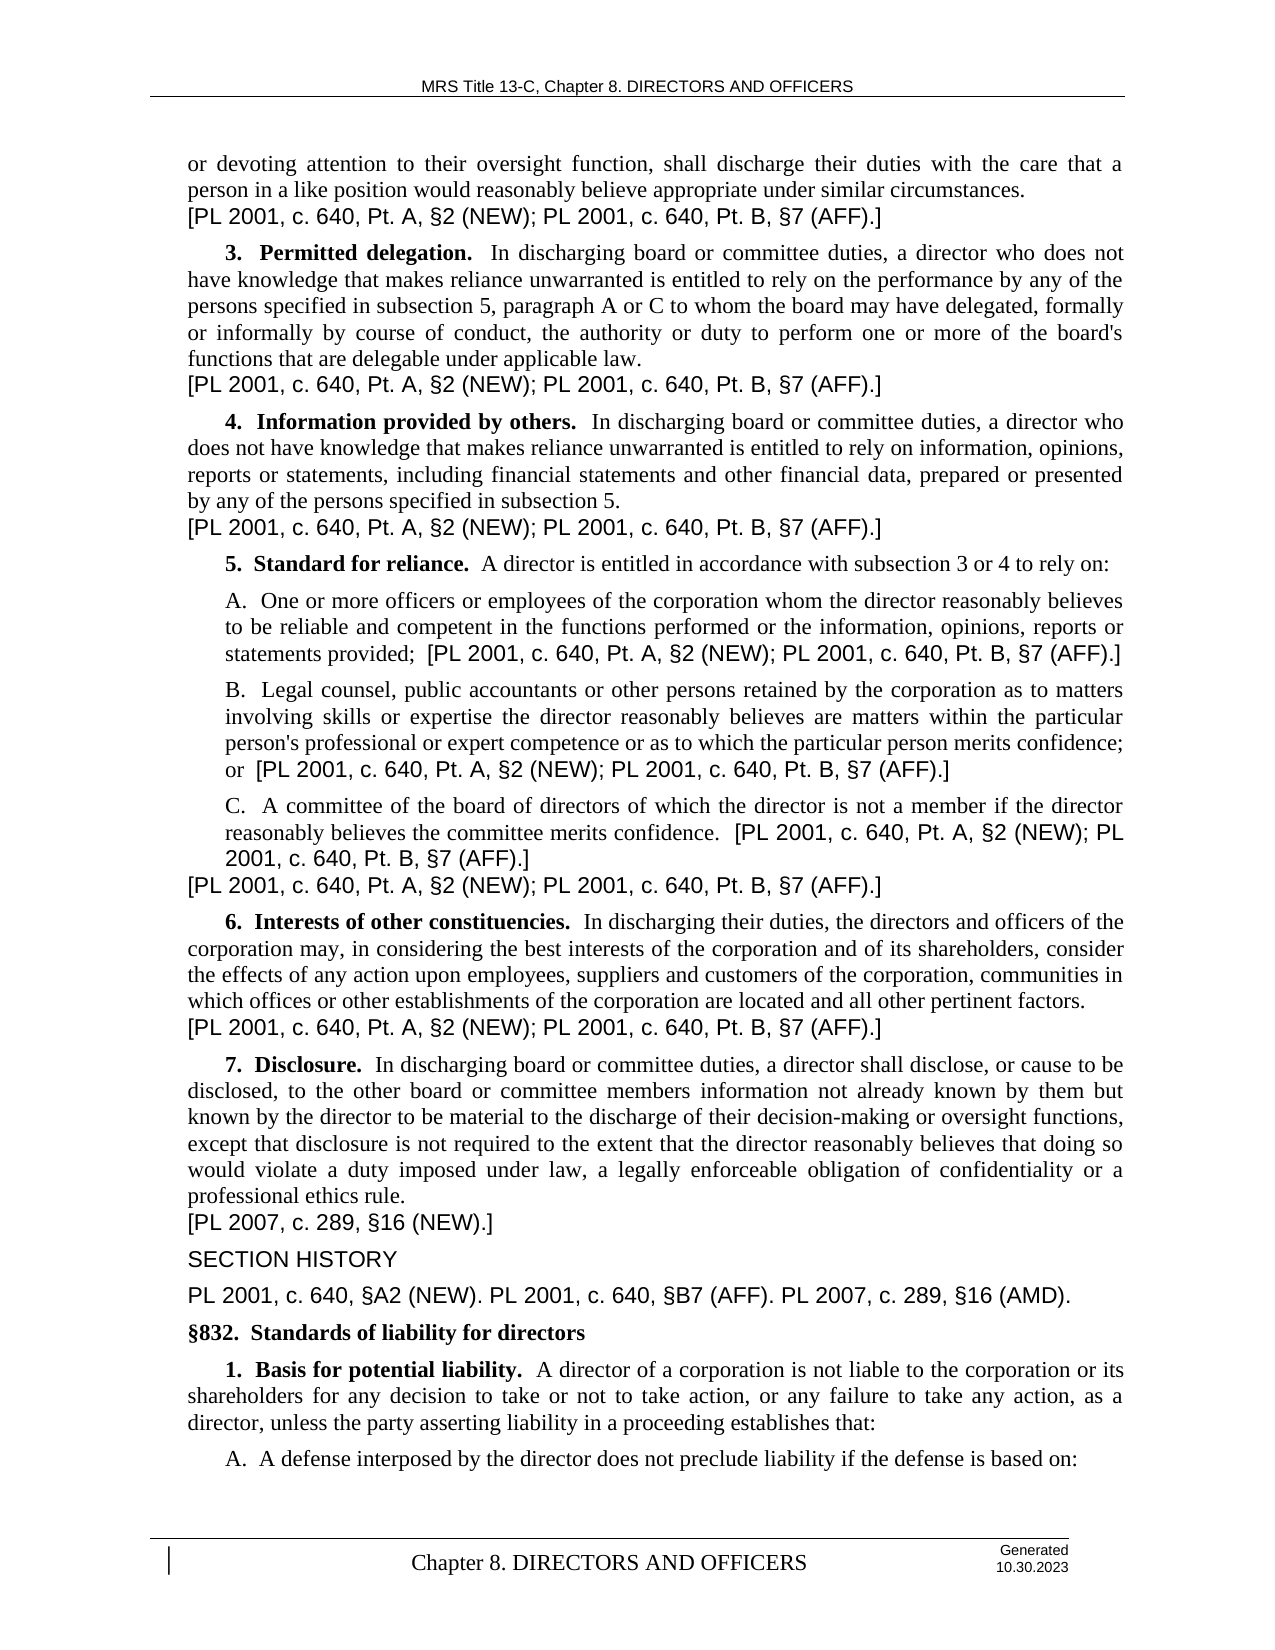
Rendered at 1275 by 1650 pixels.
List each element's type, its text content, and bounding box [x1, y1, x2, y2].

text [PL 2001, c. 640, Pt. A, §2 (NEW); PL 2001, c. 640, Pt. B, §7 (AFF).] [187, 203, 1125, 229]
text 3. Permitted delegation. In discharging board or committee duties, a director who does not have knowledge that makes reliance unwarranted is entitled to rely on the performance by any of the persons specified in subsection 5, paragraph A or C to whom the board may have delegated, formally or informally by course of conduct, the authority or duty to perform one or more of the board's functions that are delegable under applicable law. [187, 239, 1125, 371]
text [PL 2007, c. 289, §16 (NEW).] [187, 1209, 1125, 1235]
text SECTION HISTORY [187, 1246, 1125, 1272]
text 4. Information provided by others. In discharging board or committee duties, a director who does not have knowledge that makes reliance unwarranted is entitled to rely on information, opinions, reports or statements, including financial statements and other financial data, prepared or presented by any of the persons specified in subsection 5. [187, 408, 1125, 513]
text 1. Basis for potential liability. A director of a corporation is not liable to the corporation or its shareholders for any decision to take or not to take action, or any failure to take any action, as a director, unless the party asserting liability in a proceeding establishes that: [187, 1356, 1125, 1435]
text §832. Standards of liability for directors [187, 1319, 1125, 1345]
text C. A committee of the board of directors of which the director is not a member if the director reasonably believes the committee merits confidence. [PL 2001, c. 640, Pt. A, §2 (NEW); PL 2001, c. 640, Pt. B, §7 (AFF).] [225, 792, 1125, 872]
text A. One or more officers or employees of the corporation whom the director reasonably believes to be reliable and competent in the functions performed or the information, opinions, reports or statements provided; [PL 2001, c. 640, Pt. A, §2 (NEW); PL 2001, c. 640, Pt. B, §7 (AFF).] [225, 587, 1125, 666]
text B. Legal counsel, public accountants or other persons retained by the corporation as to matters involving skills or expertise the director reasonably believes are matters within the particular person's professional or expert competence or as to which the particular person merits confidence; or [PL 2001, c. 640, Pt. A, §2 (NEW); PL 2001, c. 640, Pt. B, §7 (AFF).] [225, 677, 1125, 782]
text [187, 150, 1125, 203]
text [PL 2001, c. 640, Pt. A, §2 (NEW); PL 2001, c. 640, Pt. B, §7 (AFF).] [187, 371, 1125, 398]
text [PL 2001, c. 640, Pt. A, §2 (NEW); PL 2001, c. 640, Pt. B, §7 (AFF).] [187, 1014, 1125, 1040]
text [PL 2001, c. 640, Pt. A, §2 (NEW); PL 2001, c. 640, Pt. B, §7 (AFF).] [187, 513, 1125, 540]
text [PL 2001, c. 640, Pt. A, §2 (NEW); PL 2001, c. 640, Pt. B, §7 (AFF).] [187, 872, 1125, 898]
text 6. Interests of other constituencies. In discharging their duties, the directors and officers of the corporation may, in considering the best interests of the corporation and of its shareholders, consider the effects of any action upon employees, suppliers and customers of the corporation, communities in which offices or other establishments of the corporation are located and all other pertinent factors. [187, 908, 1125, 1014]
text 5. Standard for reliance. A director is entitled in accordance with subsection 3 or 4 to rely on: [187, 550, 1125, 577]
text PL 2001, c. 640, §A2 (NEW). PL 2001, c. 640, §B7 (AFF). PL 2007, c. 289, §16 (AMD). [187, 1282, 1125, 1309]
text A. A defense interposed by the director does not preclude liability if the defense is based on: [225, 1445, 1125, 1472]
text 7. Disclosure. In discharging board or committee duties, a director shall disclose, or cause to be disclosed, to the other board or committee members information not already known by them but known by the director to be material to the discharge of their decision-making or oversight functions, except that disclosure is not required to the extent that the director reasonably believes that doing so would violate a duty imposed under law, a legally enforceable obligation of confidentiality or a professional ethics rule. [187, 1051, 1125, 1209]
